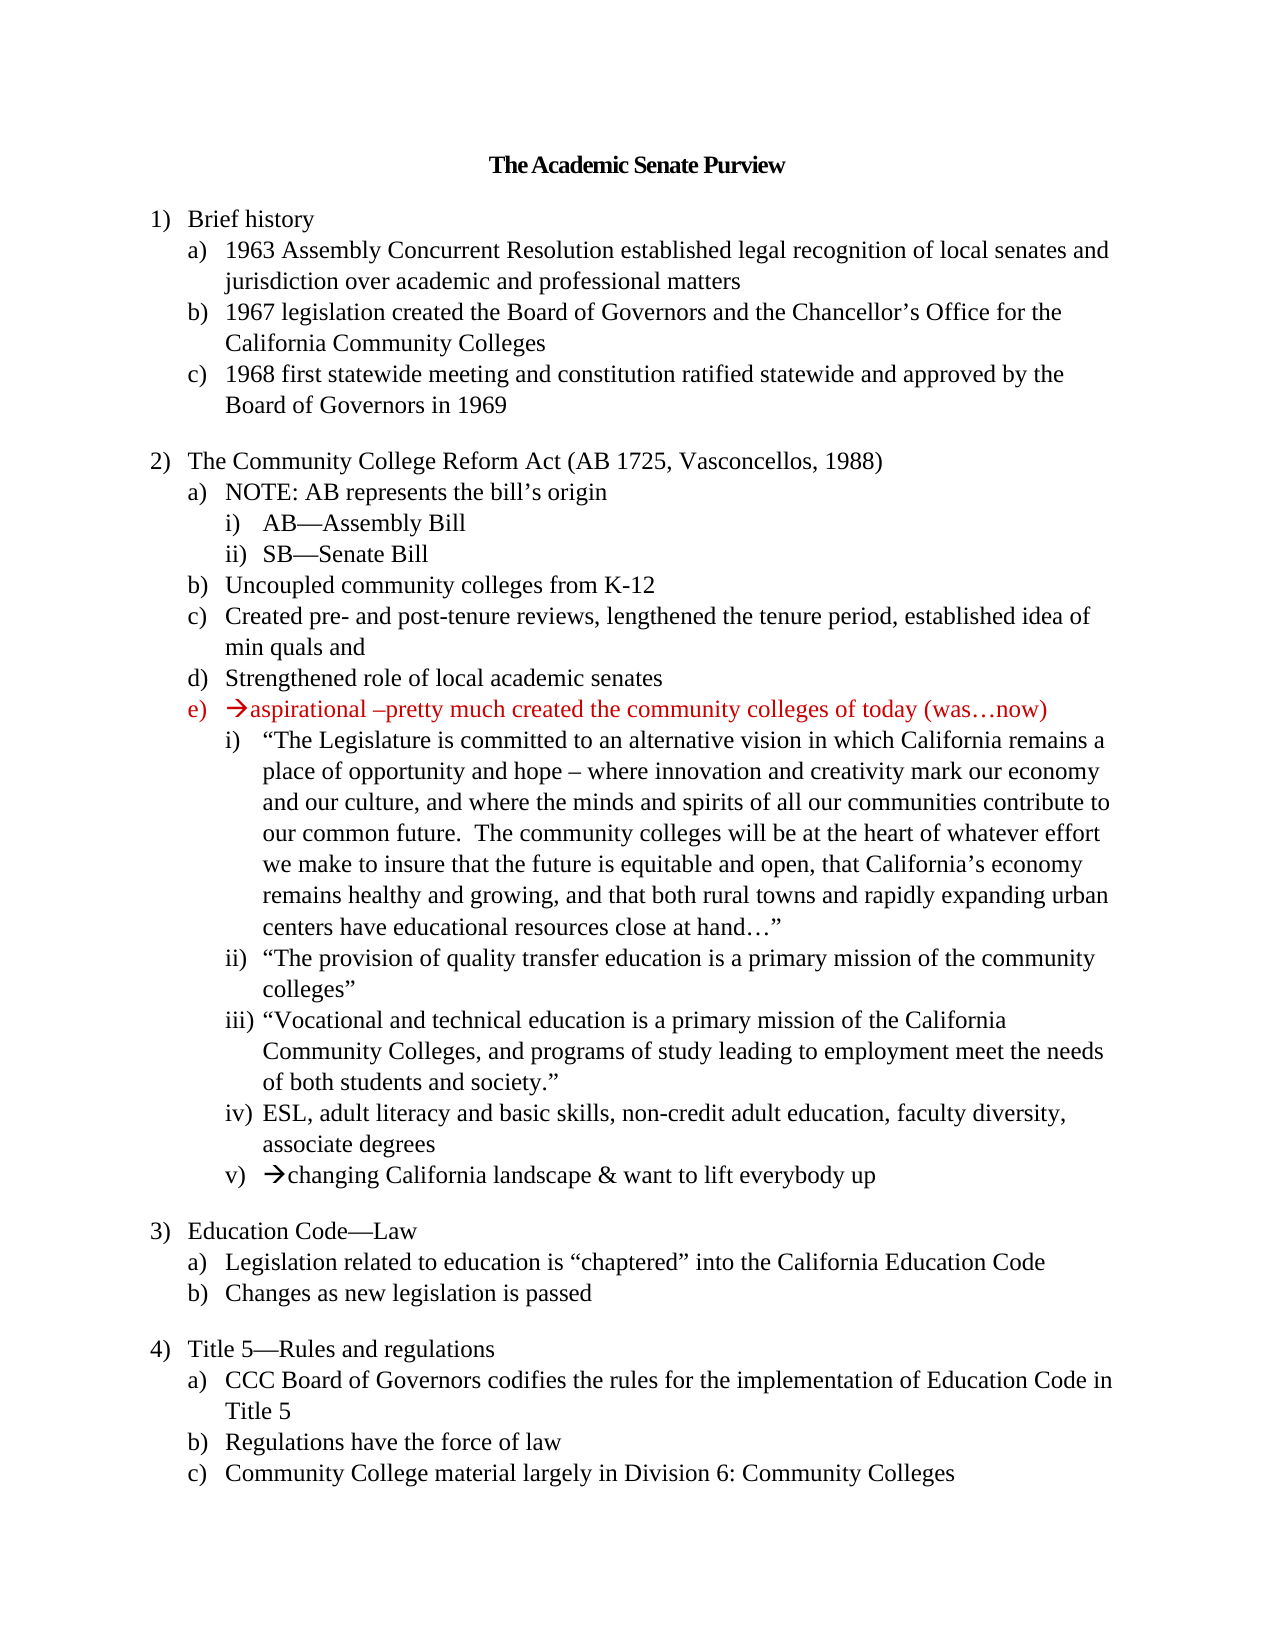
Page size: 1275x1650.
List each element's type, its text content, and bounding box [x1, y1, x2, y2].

list Strengthened role of local academic senates [187, 663, 1125, 692]
list NOTE: AB represents the bill’s origin [187, 477, 1125, 506]
list “Vocational and technical education is a primary mission of the California Community Colleges, and programs of study leading to employment meet the needs of both students and society.” [225, 1005, 1125, 1096]
list “The provision of quality transfer education is a primary mission of the community colleges” [225, 943, 1125, 1002]
subtitle Title 5—Rules and regulations [150, 1334, 1125, 1363]
subtitle Brief history [150, 204, 1125, 232]
list AB—Assembly Bill [225, 508, 1125, 537]
list Legislation related to education is “chaptered” into the California Education Code [187, 1247, 1125, 1276]
list SB—Senate Bill [225, 539, 1125, 568]
list CCC Board of Governors codifies the rules for the implementation of Education Code in Title 5 [187, 1365, 1125, 1425]
list Changes as new legislation is passed [187, 1278, 1125, 1307]
list 1967 legislation created the Board of Governors and the Chancellor’s Office for the California Community Colleges [187, 297, 1125, 357]
list ESL, adult literacy and basic skills, non-credit adult education, faculty diversity, associate degrees [225, 1098, 1125, 1158]
list 1968 first statewide meeting and constitution ratified statewide and approved by the Board of Governors in 1969 [187, 359, 1125, 419]
list 1963 Assembly Concurrent Resolution established legal recognition of local senates and jurisdiction over academic and professional matters [187, 235, 1125, 294]
list aspirational –pretty much created the community colleges of today (was…now) [187, 694, 1125, 723]
list Created pre- and post-tenure reviews, lengthened the tenure period, established idea of min quals and [187, 601, 1125, 661]
list changing California landscape & want to lift everybody up [225, 1160, 1125, 1189]
subtitle Education Code—Law [150, 1216, 1125, 1245]
list Community College material largely in Division 6: Community Colleges [187, 1458, 1125, 1487]
title The Academic Senate Purview [150, 150, 1125, 179]
list Regulations have the force of law [187, 1427, 1125, 1456]
list “The Legislature is committed to an alternative vision in which California remains a place of opportunity and hope – where innovation and creativity mark our economy and our culture, and where the minds and spirits of all our communities contribute to our common future. The community colleges will be at the heart of whatever effort we make to insure that the future is equitable and open, that California’s economy remains healthy and growing, and that both rural towns and rapidly expanding urban centers have educational resources close at hand…” [225, 725, 1125, 940]
list Uncoupled community colleges from K-12 [187, 570, 1125, 599]
subtitle The Community College Reform Act (AB 1725, Vasconcellos, 1988) [150, 446, 1125, 475]
